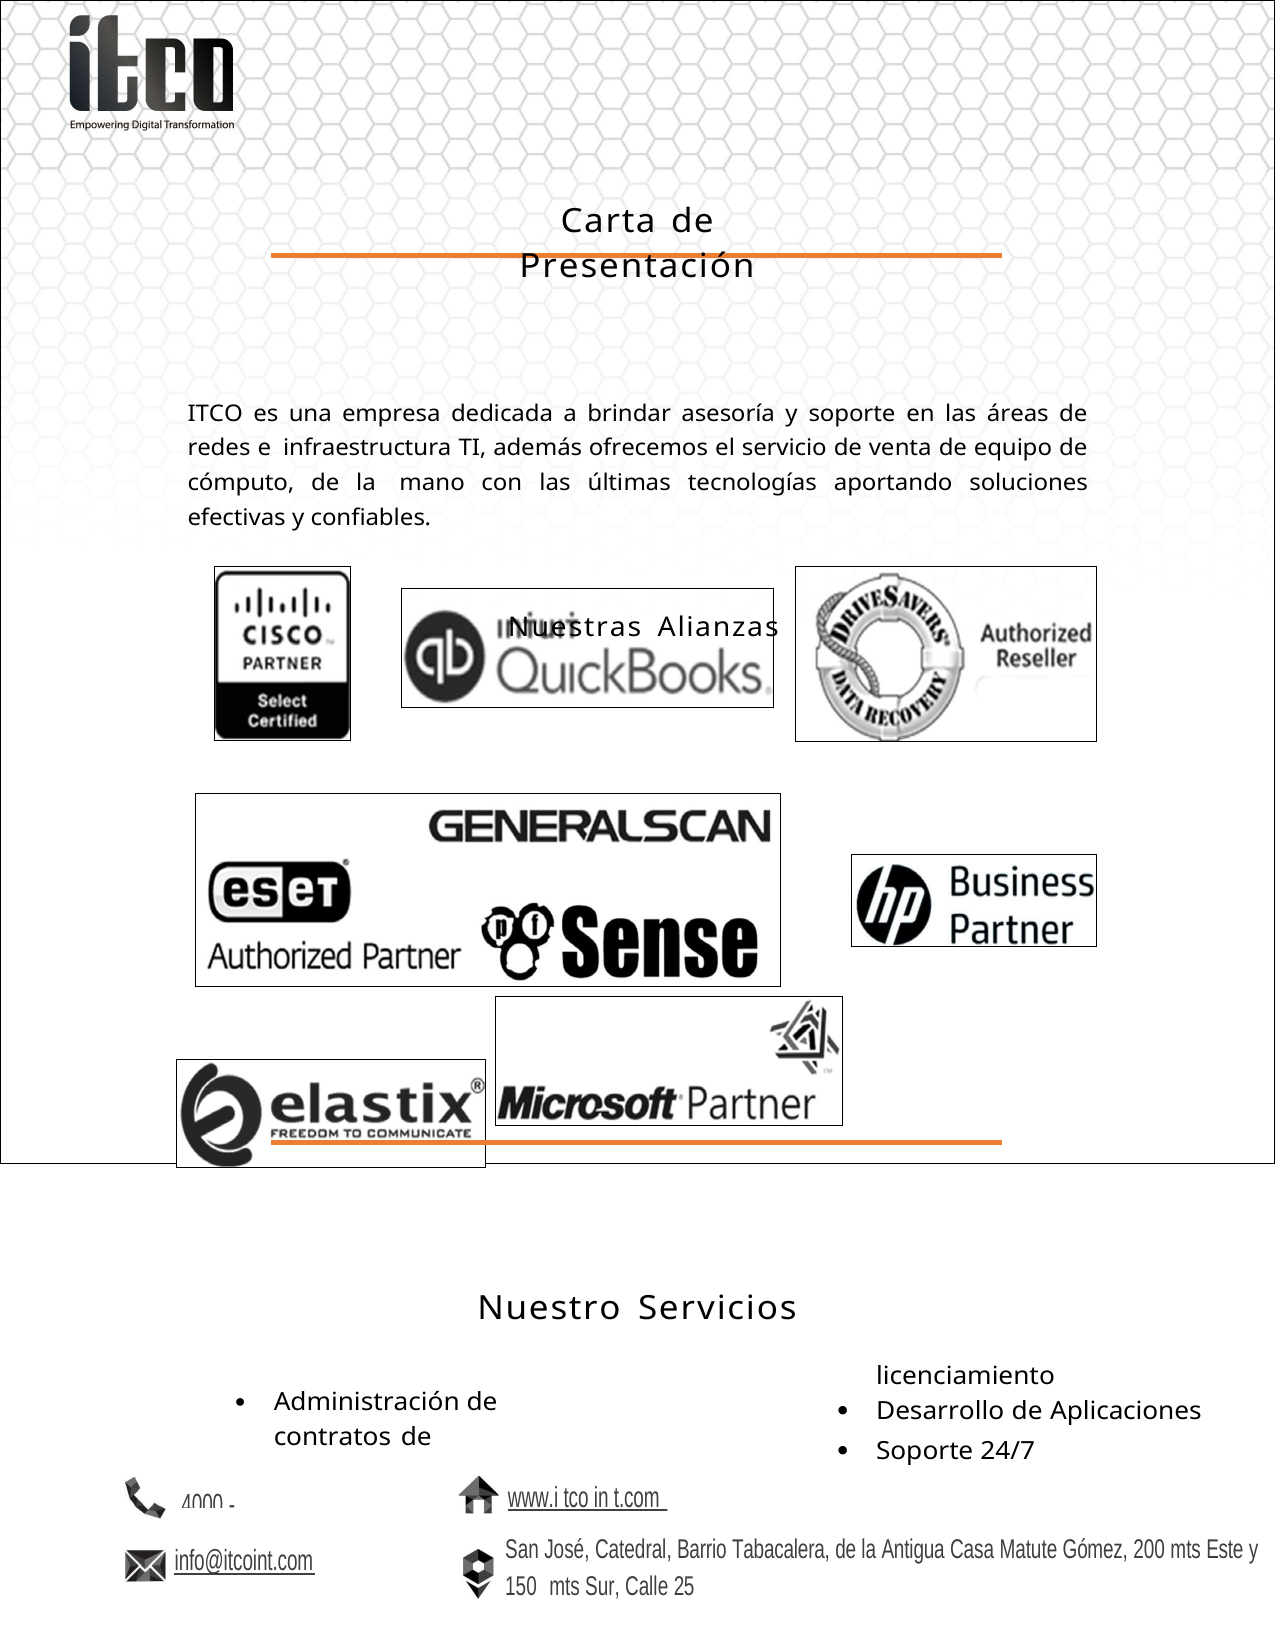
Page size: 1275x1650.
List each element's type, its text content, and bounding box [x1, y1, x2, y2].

picture [457, 1475, 500, 1514]
list Desarrollo de Aplicaciones [838, 1393, 1275, 1427]
picture [124, 1476, 166, 1519]
text Carta de Presentación [444, 197, 829, 288]
picture [796, 567, 1096, 608]
picture [462, 1548, 494, 1599]
picture [402, 589, 773, 707]
text Nuestro Servicios [444, 1283, 829, 1329]
text Nuestras Alianzas [485, 608, 1275, 645]
list Administración de contratos de licenciamiento [838, 1358, 1275, 1392]
text ITCO es una empresa dedicada a brindar asesoría y soporte en las áreas de redes e infraestructura TI, además ofrecemos el servicio de venta de equipo de cómputo, de la mano con las últimas tecnologías aportando soluciones efectivas y confiables. [187, 397, 1088, 532]
picture [1, 1, 1274, 1163]
picture [177, 1060, 485, 1167]
picture [124, 1549, 166, 1582]
list Soporte 24/7 [838, 1432, 1275, 1467]
list Administración de contratos de licenciamiento [236, 1383, 598, 1452]
picture [796, 645, 1096, 741]
